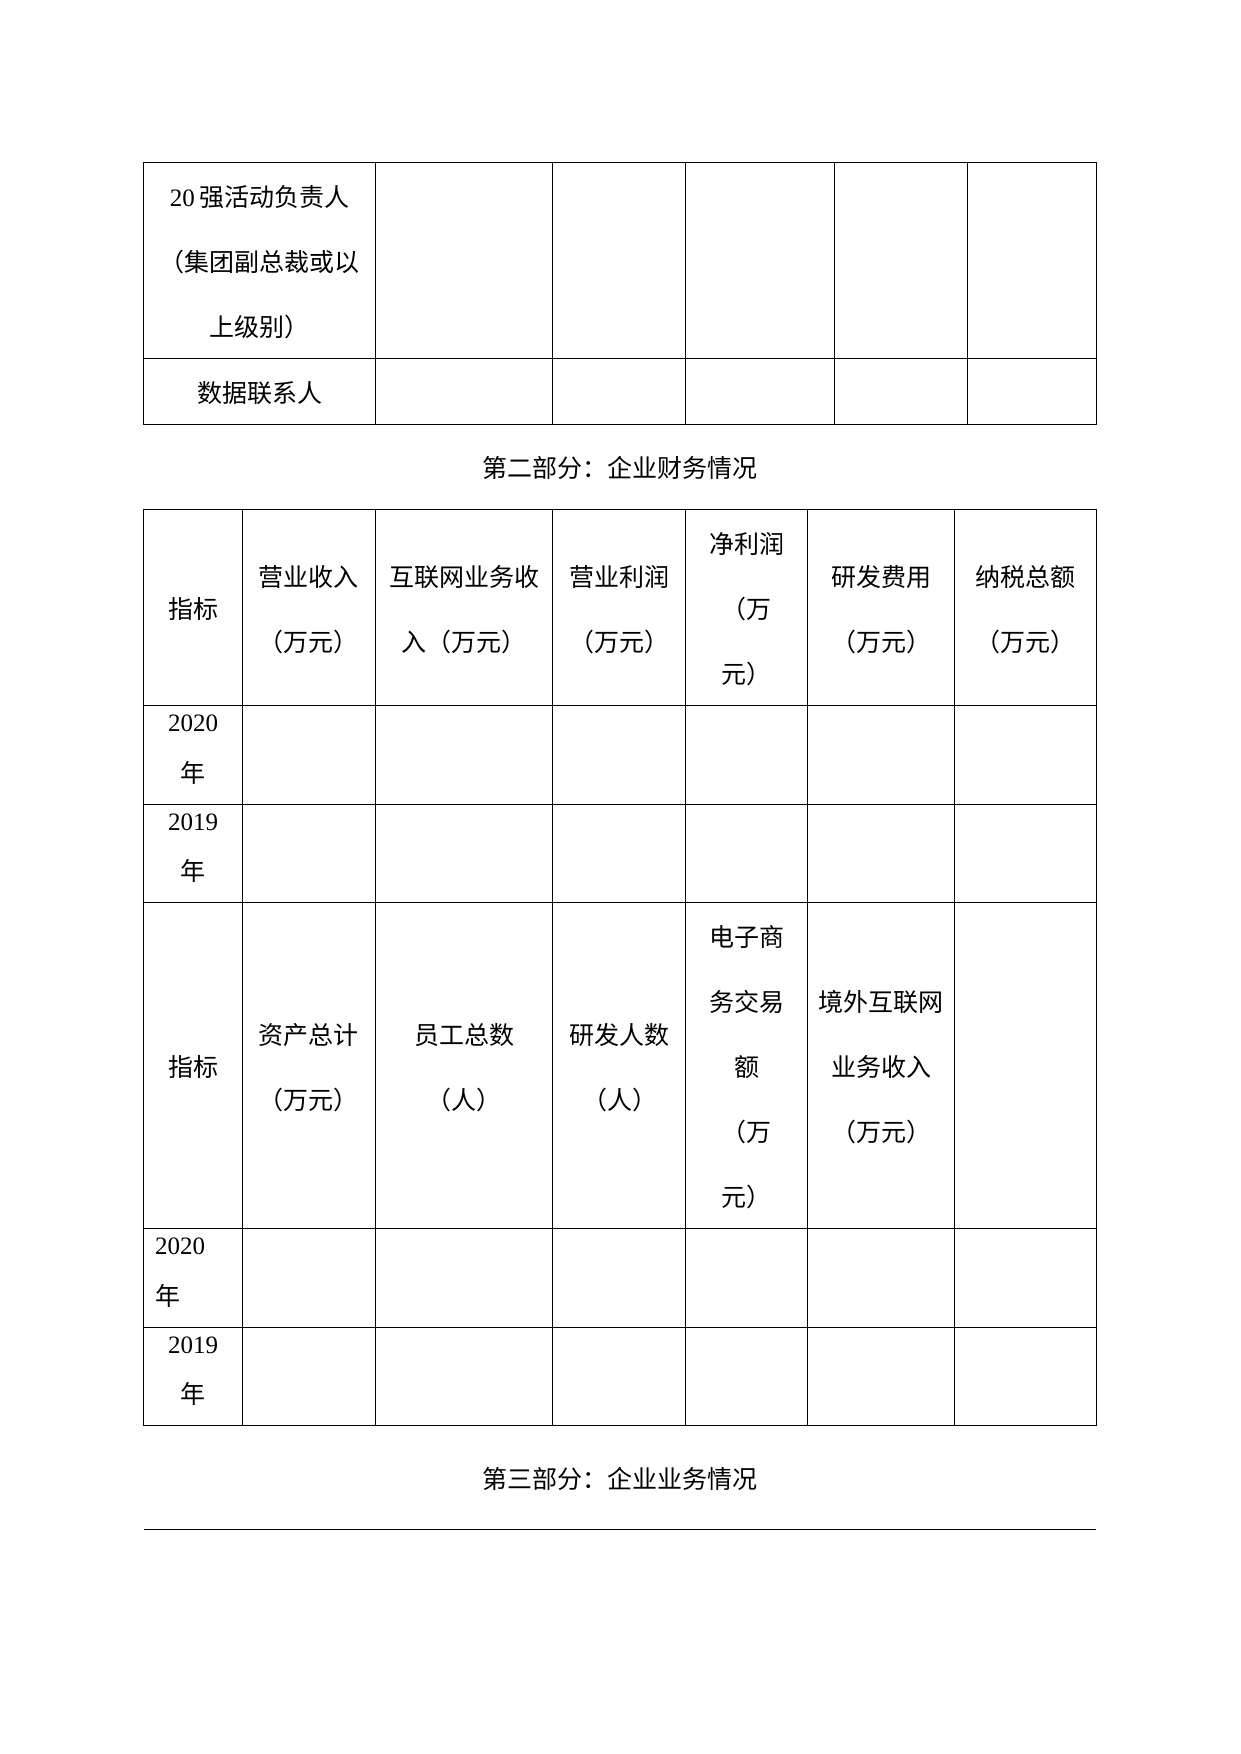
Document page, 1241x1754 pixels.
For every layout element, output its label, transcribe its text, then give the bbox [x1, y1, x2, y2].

table_cell [835, 359, 967, 424]
table_cell [686, 359, 834, 424]
table_cell [955, 903, 1096, 1228]
table_cell [243, 1328, 375, 1425]
table_cell [553, 163, 685, 358]
table_cell 2020 年 [144, 1229, 242, 1327]
table_cell [968, 359, 1096, 424]
table_cell 第二部分：企业财务情况 [144, 425, 1096, 509]
table_cell [686, 706, 807, 804]
table_cell [968, 163, 1096, 358]
table_cell 纳税总额 （万元） [955, 510, 1096, 705]
table_cell [808, 1229, 954, 1327]
table_cell 2019年 [144, 805, 242, 902]
table_cell [686, 1328, 807, 1425]
table_cell 研发费用 （万元） [808, 510, 954, 705]
table_cell [835, 163, 967, 358]
table_cell [955, 805, 1096, 902]
table_cell [376, 1328, 552, 1425]
table_cell [553, 805, 685, 902]
table_cell 第三部分：企业业务情况 [144, 1426, 1096, 1529]
table_cell [686, 163, 834, 358]
table_cell [686, 805, 807, 902]
table_cell [955, 1229, 1096, 1327]
table_cell 研发人数（人） [553, 903, 685, 1228]
table_cell [243, 1229, 375, 1327]
table_cell 净利润 （万元） [686, 510, 807, 705]
table_cell 2019年 [144, 1328, 242, 1425]
table_cell 指标 [144, 510, 242, 705]
table_cell [808, 1328, 954, 1425]
table_cell 互联网业务收入（万元） [376, 510, 552, 705]
table_cell [808, 706, 954, 804]
table_cell 境外互联网业务收入 （万元） [808, 903, 954, 1228]
table_cell 数据联系人 [144, 359, 375, 424]
table_cell [553, 1229, 685, 1327]
table_cell 员工总数 （人） [376, 903, 552, 1228]
table_cell [955, 706, 1096, 804]
table_cell 资产总计 （万元） [243, 903, 375, 1228]
table_cell [686, 1229, 807, 1327]
table_cell [376, 706, 552, 804]
table_cell 营业利润（万元） [553, 510, 685, 705]
table_cell 2020年 [144, 706, 242, 804]
table_cell [376, 163, 552, 358]
table_cell 电子商务交易额 （万元） [686, 903, 807, 1228]
table_cell 营业收入 （万元） [243, 510, 375, 705]
table_cell [376, 359, 552, 424]
table_cell [376, 1229, 552, 1327]
table_cell 20强活动负责人（集团副总裁或以上级别） [144, 163, 375, 358]
table_cell [243, 805, 375, 902]
table_cell [808, 805, 954, 902]
table_cell [955, 1328, 1096, 1425]
table_cell 指标 [144, 903, 242, 1228]
table_cell [243, 706, 375, 804]
table_cell [376, 805, 552, 902]
table_cell [553, 359, 685, 424]
table_cell [553, 706, 685, 804]
table_cell [553, 1328, 685, 1425]
